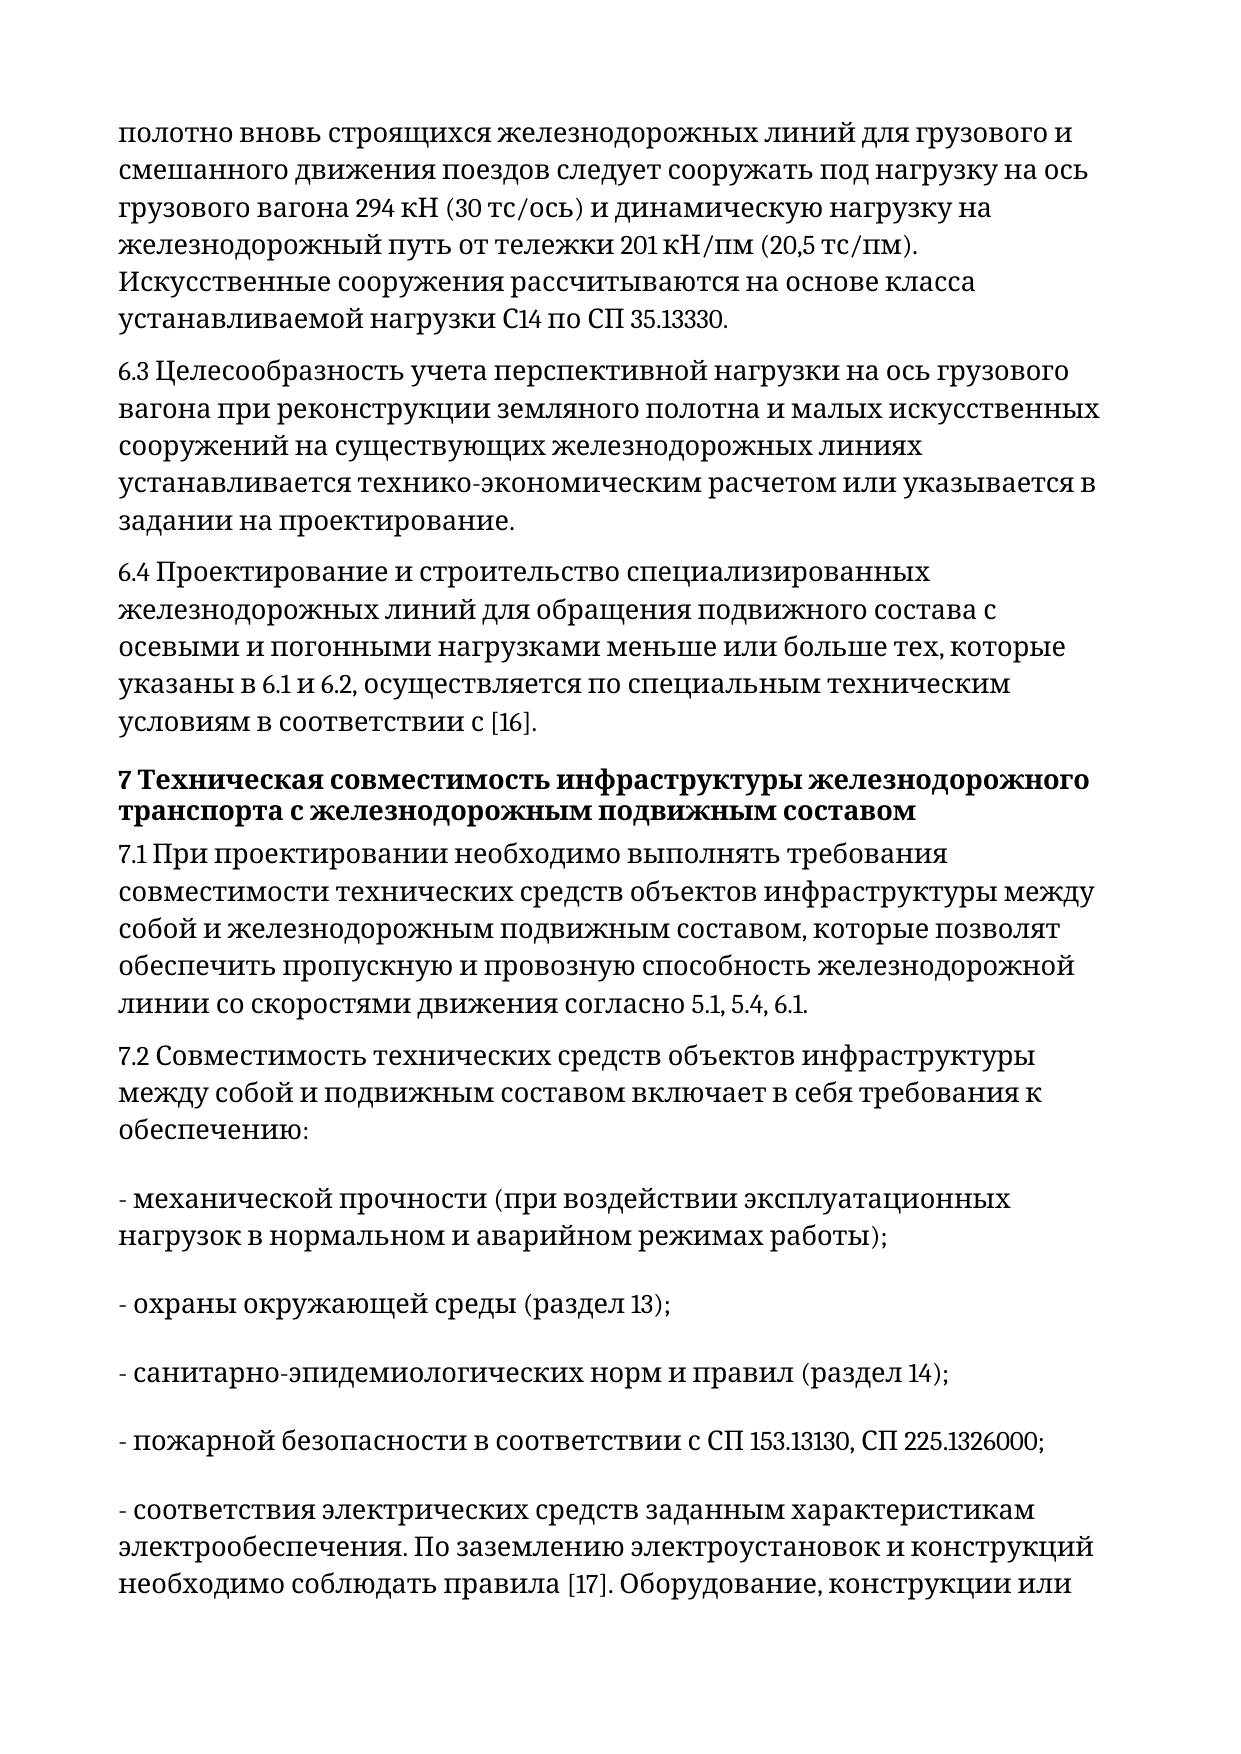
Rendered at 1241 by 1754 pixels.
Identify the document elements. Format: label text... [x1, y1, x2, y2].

text 7.1 При проектировании необходимо выполнять требования совместимости технических средств объектов инфраструктуры между собой и железнодорожным подвижным составом, которые позволят обеспечить пропускную и провозную способность железнодорожной линии со скоростями движения согласно 5.1, 5.4, 6.1. [118, 839, 1122, 1020]
text 6.3 Целесообразность учета перспективной нагрузки на ось грузового вагона при реконструкции земляного полотна и малых искусственных сооружений на существующих железнодорожных линиях устанавливается технико-экономическим расчетом или указывается в задании на проектирование. [118, 356, 1122, 537]
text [118, 1041, 1122, 1600]
subtitle 7 Техническая совместимость инфраструктуры железнодорожного транспорта с железнодорожным подвижным составом [118, 765, 1122, 827]
text 6.4 Проектирование и строительство специализированных железнодорожных линий для обращения подвижного состава с осевыми и погонными нагрузками меньше или больше тех, которые указаны в 6.1 и 6.2, осуществляется по специальным техническим условиям в соответствии с [16]. [118, 557, 1122, 738]
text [118, 118, 1122, 336]
